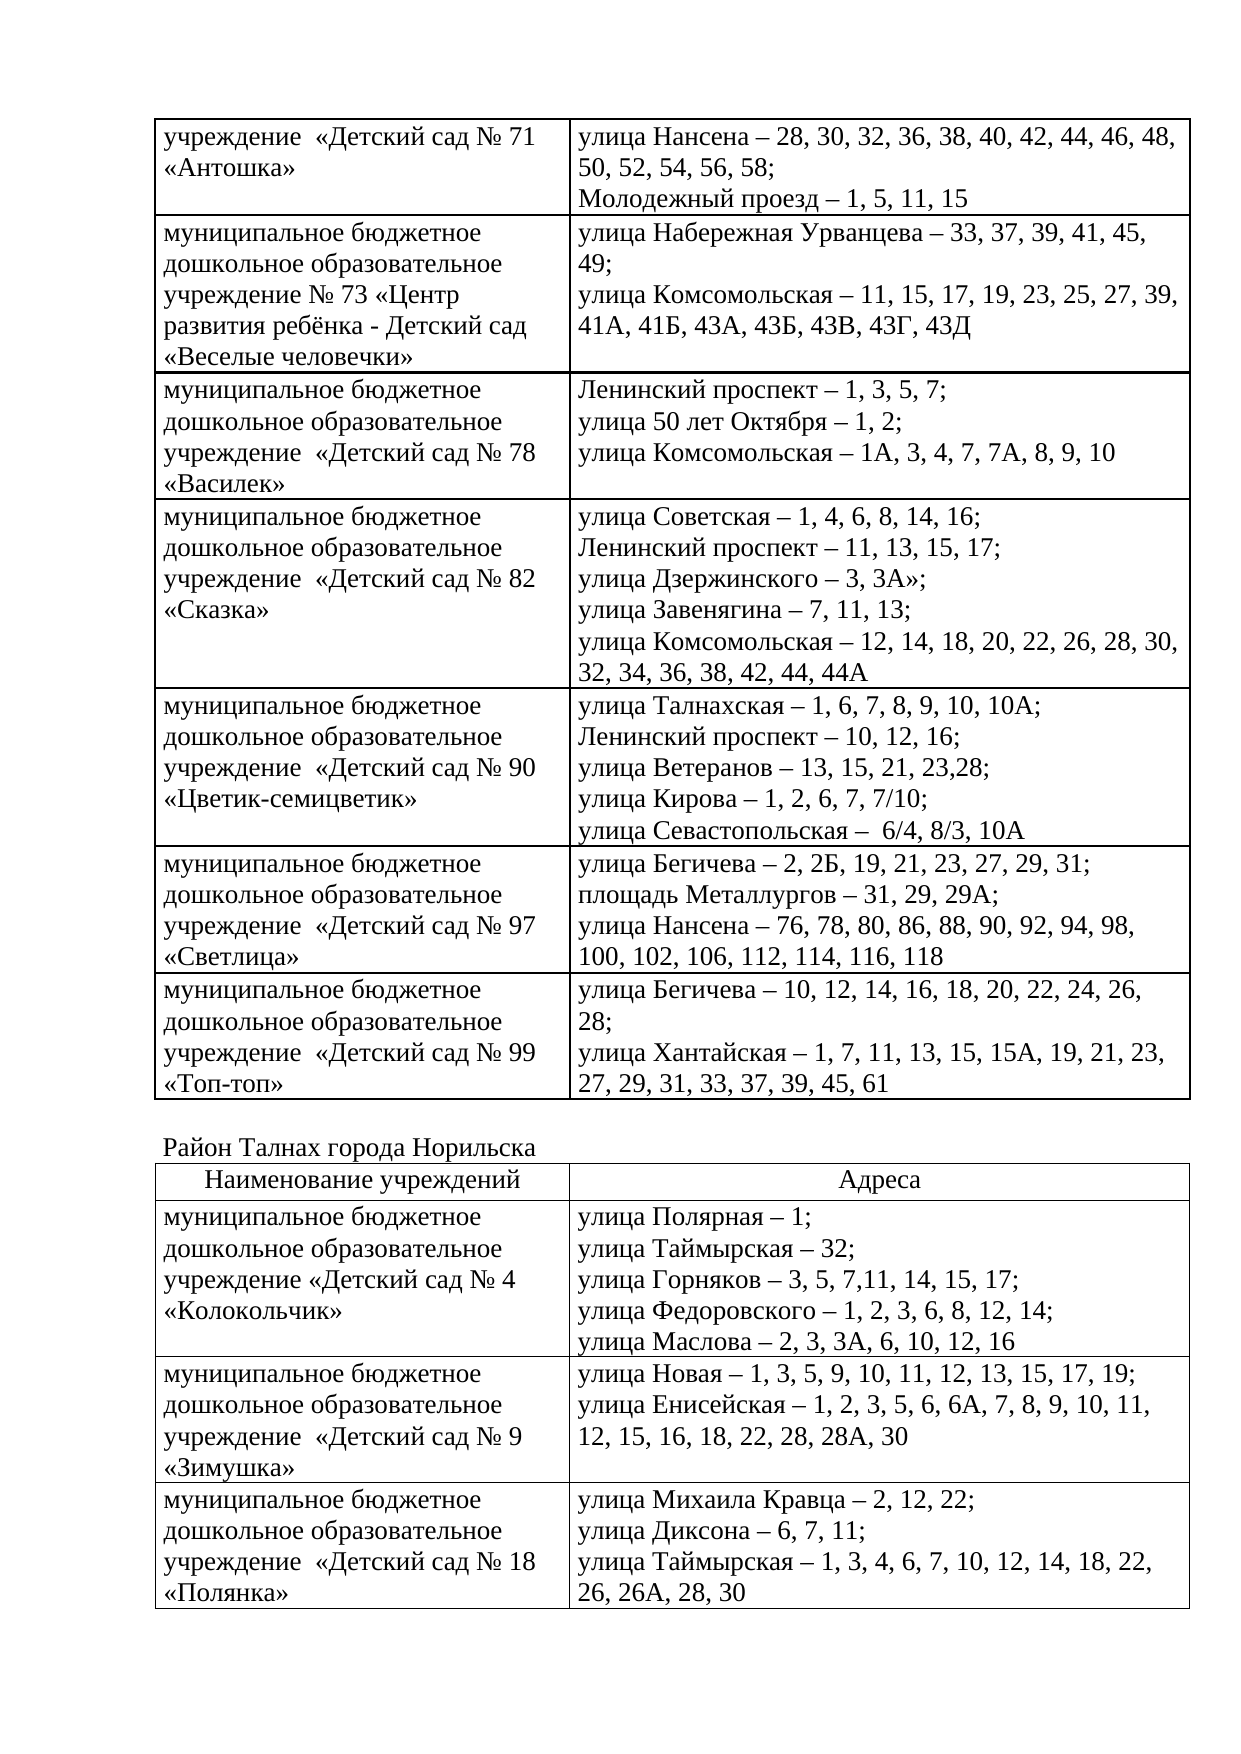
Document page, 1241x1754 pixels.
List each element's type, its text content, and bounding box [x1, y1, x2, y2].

table_cell муниципальное бюджетное дошкольное образовательное учреждение № 73 «Центр развития ребёнка - Детский сад «Веселые человечки» [156, 216, 569, 371]
table_cell муниципальное бюджетное дошкольное образовательное учреждение «Детский сад № 82 «Сказка» [156, 500, 569, 687]
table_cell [156, 120, 569, 214]
table_cell улица Талнахская – 1, 6, 7, 8, 9, 10, 10А; Ленинский проспект – 10, 12, 16; улица Ветеранов – 13, 15, 21, 23,28; улица Кирова – 1, 2, 6, 7, 7/10; улица Севастопольская – 6/4, 8/3, 10А [571, 689, 1189, 845]
table_cell муниципальное бюджетное дошкольное образовательное учреждение «Детский сад № 9 «Зимушка» [156, 1357, 569, 1482]
table_cell муниципальное бюджетное дошкольное образовательное учреждение «Детский сад № 99 «Топ-топ» [156, 974, 569, 1098]
table_cell улица Набережная Урванцева – 33, 37, 39, 41, 45, 49; улица Комсомольская – 11, 15, 17, 19, 23, 25, 27, 39, 41А, 41Б, 43А, 43Б, 43В, 43Г, 43Д [571, 216, 1189, 371]
table_cell муниципальное бюджетное дошкольное образовательное учреждение «Детский сад № 97 «Светлица» [156, 847, 569, 972]
table_cell улица Новая – 1, 3, 5, 9, 10, 11, 12, 13, 15, 17, 19; улица Енисейская – 1, 2, 3, 5, 6, 6А, 7, 8, 9, 10, 11, 12, 15, 16, 18, 22, 28, 28А, 30 [570, 1357, 1189, 1482]
table_cell муниципальное бюджетное дошкольное образовательное учреждение «Детский сад № 4 «Колокольчик» [156, 1201, 569, 1356]
table_header Адреса [570, 1164, 1189, 1199]
table_cell муниципальное бюджетное дошкольное образовательное учреждение «Детский сад № 78 «Василек» [156, 374, 569, 498]
table_cell улица Михаила Кравца – 2, 12, 22; улица Диксона – 6, 7, 11; улица Таймырская – 1, 3, 4, 6, 7, 10, 12, 14, 18, 22, 26, 26А, 28, 30 [570, 1483, 1189, 1607]
table_cell муниципальное бюджетное дошкольное образовательное учреждение «Детский сад № 90 «Цветик-семицветик» [156, 689, 569, 845]
table_cell улица Бегичева – 2, 2Б, 19, 21, 23, 27, 29, 31; площадь Металлургов – 31, 29, 29А; улица Нансена – 76, 78, 80, 86, 88, 90, 92, 94, 98, 100, 102, 106, 112, 114, 116, 118 [571, 847, 1189, 972]
table_cell улица Бегичева – 10, 12, 14, 16, 18, 20, 22, 24, 26, 28; улица Хантайская – 1, 7, 11, 13, 15, 15А, 19, 21, 23, 27, 29, 31, 33, 37, 39, 45, 61 [571, 974, 1189, 1098]
table_header Наименование учреждений [156, 1164, 569, 1199]
table_cell Ленинский проспект – 1, 3, 5, 7; улица 50 лет Октября – 1, 2; улица Комсомольская – 1А, 3, 4, 7, 7А, 8, 9, 10 [571, 374, 1189, 498]
table_cell муниципальное бюджетное дошкольное образовательное учреждение «Детский сад № 18 «Полянка» [156, 1483, 569, 1607]
table_cell улица Советская – 1, 4, 6, 8, 14, 16; Ленинский проспект – 11, 13, 15, 17; улица Дзержинского – 3, 3А»; улица Завенягина – 7, 11, 13; улица Комсомольская – 12, 14, 18, 20, 22, 26, 28, 30, 32, 34, 36, 38, 42, 44, 44А [571, 500, 1189, 687]
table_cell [571, 120, 1189, 214]
text Район Талнах города Норильска [162, 1131, 1181, 1163]
table_cell улица Полярная – 1; улица Таймырская – 32; улица Горняков – 3, 5, 7,11, 14, 15, 17; улица Федоровского – 1, 2, 3, 6, 8, 12, 14; улица Маслова – 2, 3, 3А, 6, 10, 12, 16 [570, 1201, 1189, 1356]
